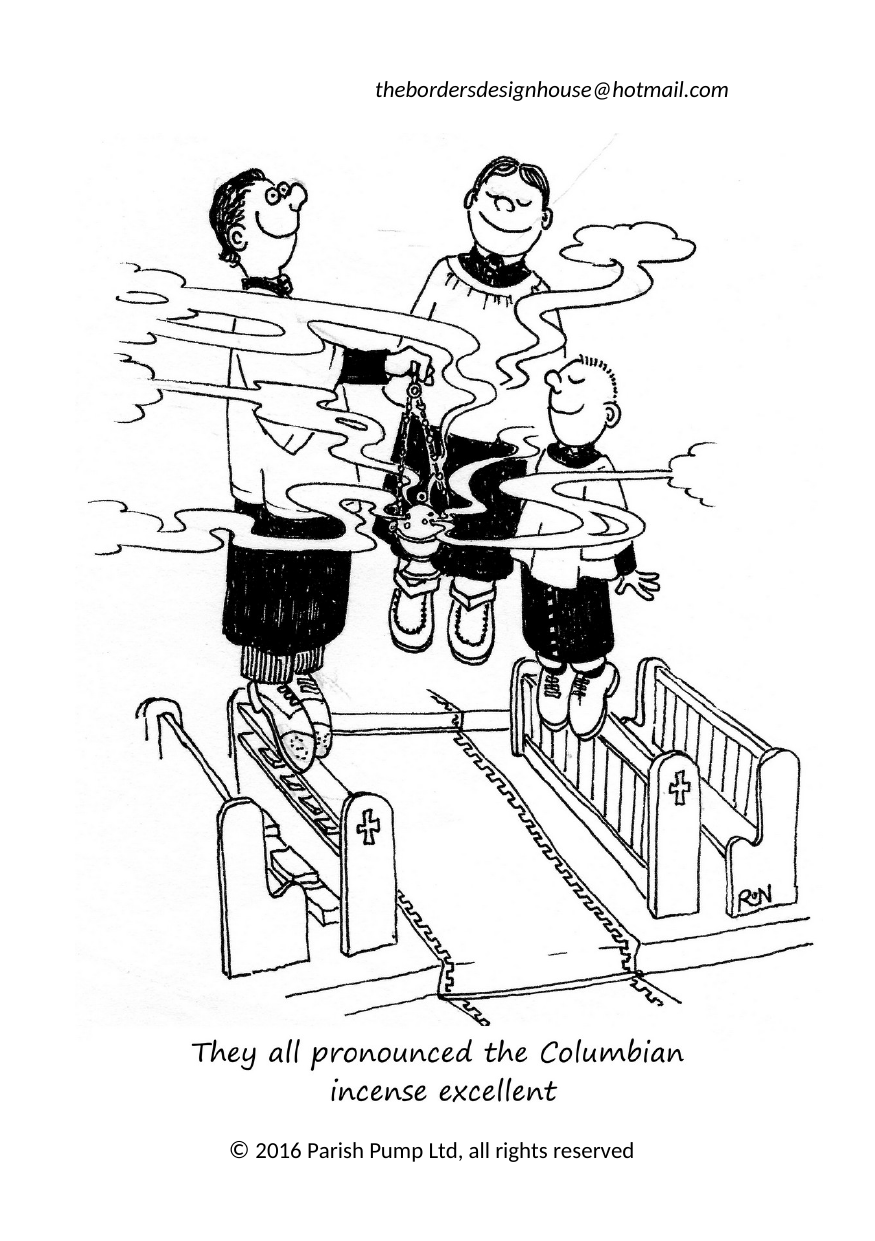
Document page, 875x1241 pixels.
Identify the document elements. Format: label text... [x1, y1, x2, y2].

picture [75, 133, 823, 1104]
text © 2016 Parish Pump Ltd, all rights reserved [75, 1134, 799, 1165]
text thebordersdesignhouse@hotmail.com [375, 75, 799, 103]
